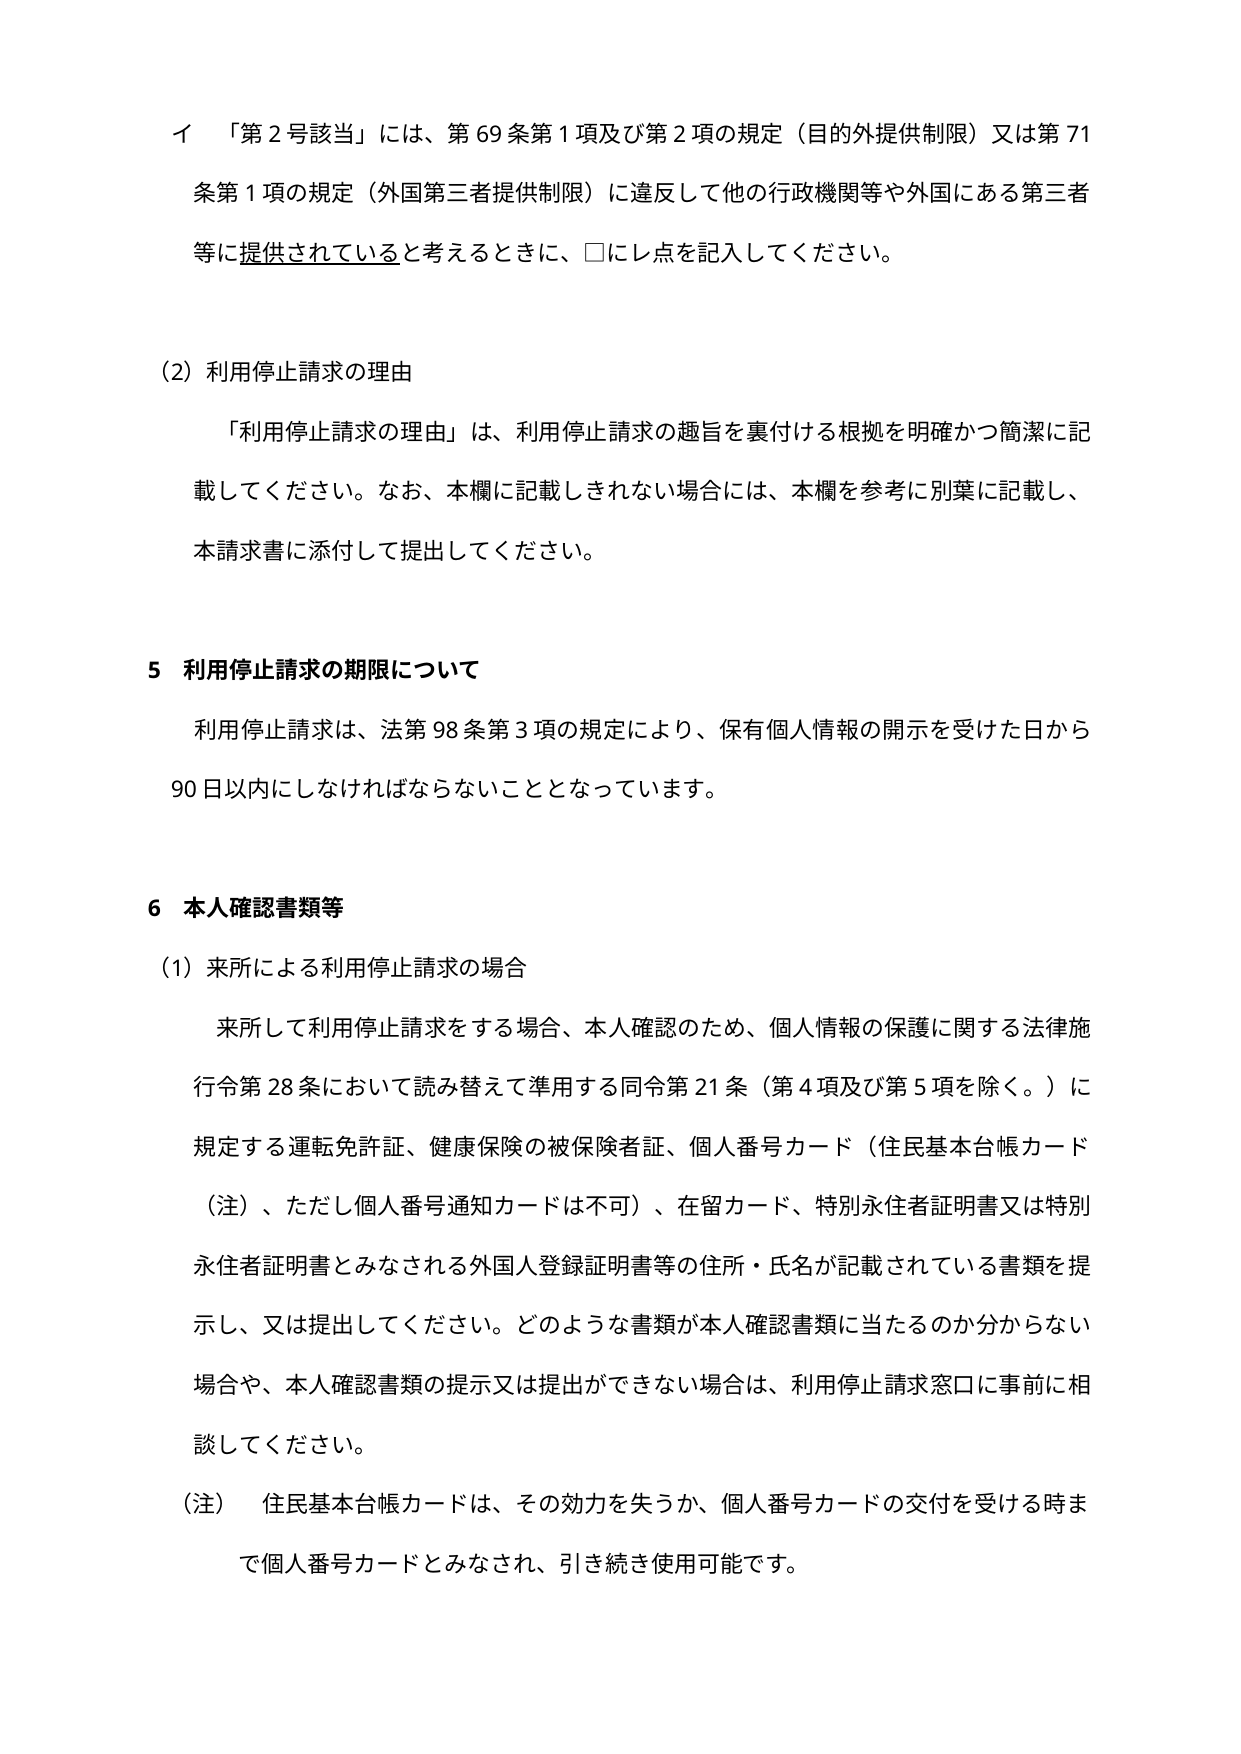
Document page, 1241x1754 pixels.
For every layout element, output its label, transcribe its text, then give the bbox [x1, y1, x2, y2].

text イ 「第2号該当」には、第69条第1項及び第2項の規定（目的外提供制限）又は第71条第1項の規定（外国第三者提供制限）に違反して他の行政機関等や外国にある第三者等に提供されていると考えるときに、□にレ点を記入してください。 [148, 103, 1092, 281]
text （1）来所による利用停止請求の場合 [148, 937, 1092, 996]
text （2）利用停止請求の理由 [148, 341, 1092, 401]
text 5 利用停止請求の期限について [148, 639, 1092, 698]
text 6 本人確認書類等 [148, 877, 1092, 937]
text （注） 住民基本台帳カードは、その効力を失うか、個人番号カードの交付を受ける時まで個人番号カードとみなされ、引き続き使用可能です。 [169, 1473, 1092, 1592]
text 「利用停止請求の理由」は、利用停止請求の趣旨を裏付ける根拠を明確かつ簡潔に記載してください。なお、本欄に記載しきれない場合には、本欄を参考に別葉に記載し、本請求書に添付して提出してください。 [148, 401, 1092, 579]
text 来所して利用停止請求をする場合、本人確認のため、個人情報の保護に関する法律施行令第28条において読み替えて準用する同令第21条（第4項及び第5項を除く。）に規定する運転免許証、健康保険の被保険者証、個人番号カード（住民基本台帳カード（注）、ただし個人番号通知カードは不可）、在留カード、特別永住者証明書又は特別永住者証明書とみなされる外国人登録証明書等の住所・氏名が記載されている書類を提示し、又は提出してください。どのような書類が本人確認書類に当たるのか分からない場合や、本人確認書類の提示又は提出ができない場合は、利用停止請求窓口に事前に相談してください。 [148, 996, 1092, 1473]
text 利用停止請求は、法第98条第3項の規定により、保有個人情報の開示を受けた日から90日以内にしなければならないこととなっています。 [148, 698, 1092, 818]
